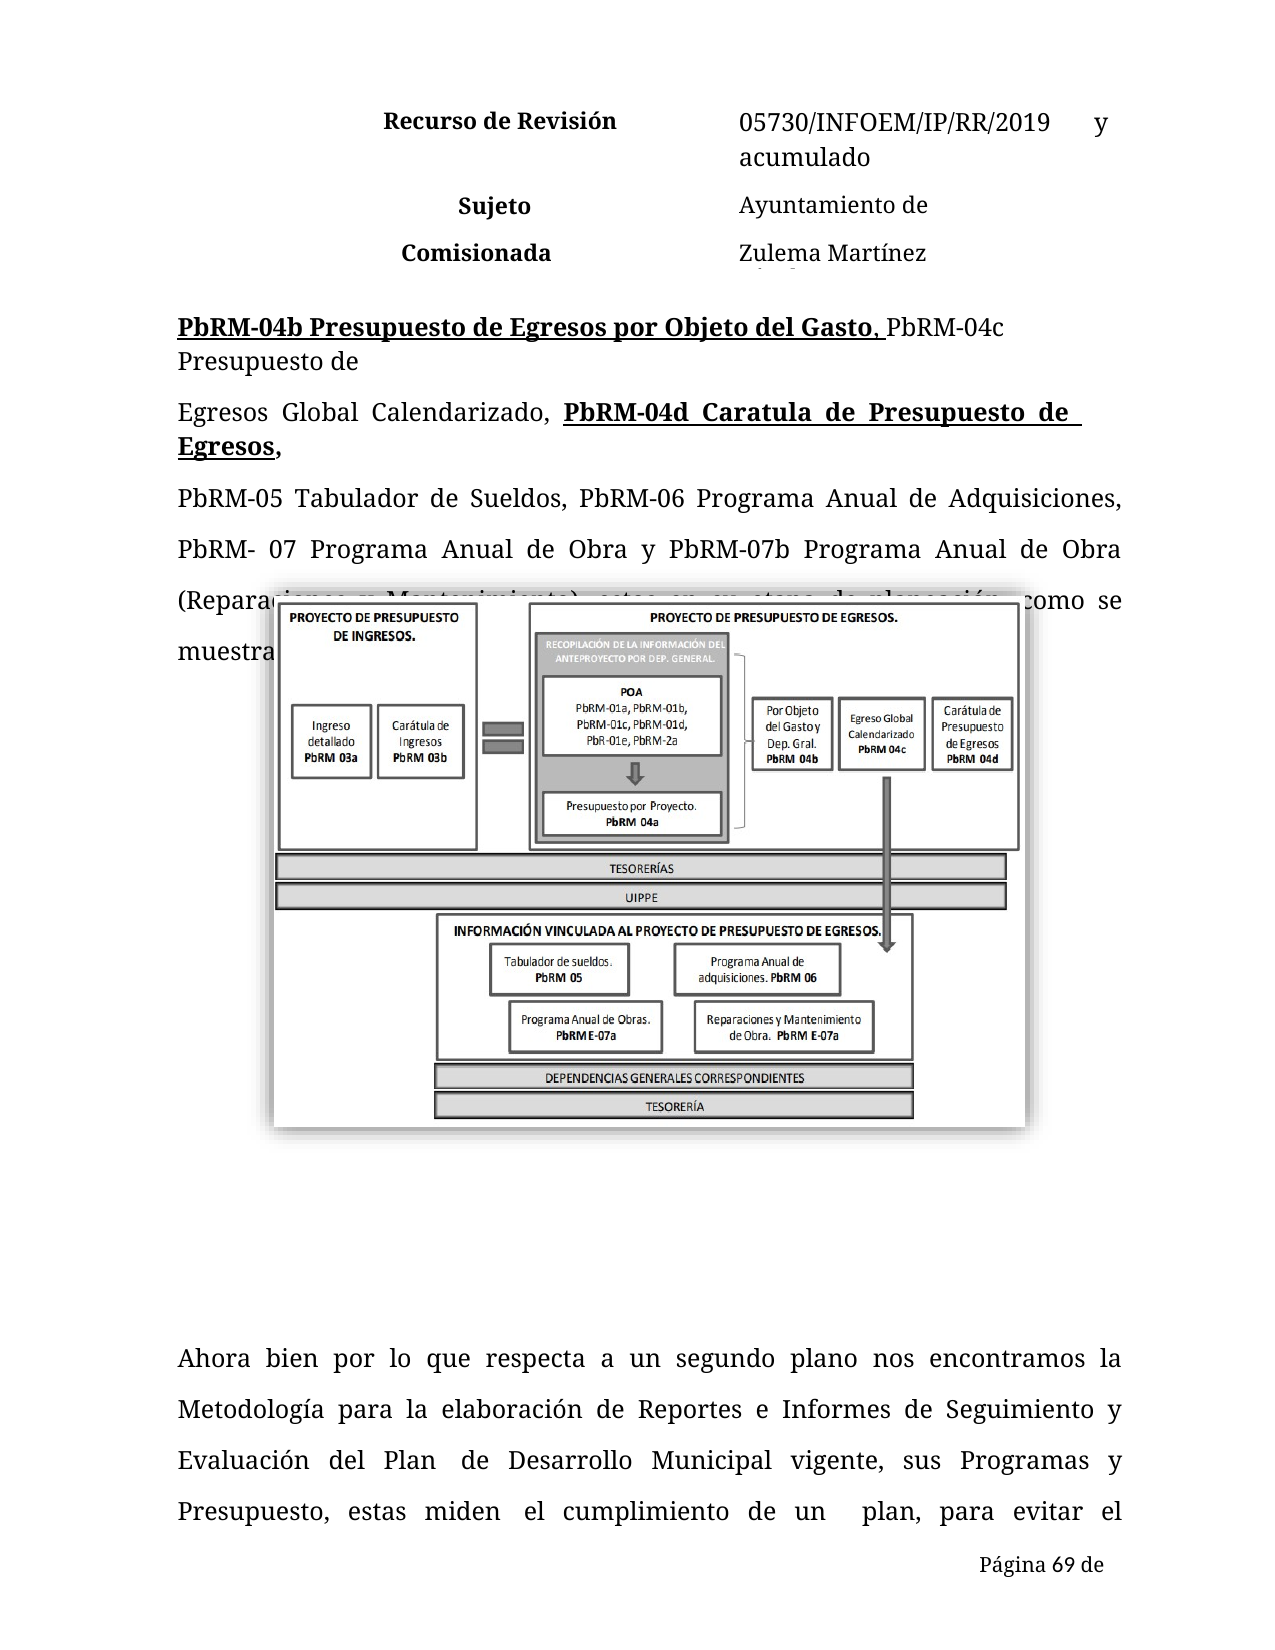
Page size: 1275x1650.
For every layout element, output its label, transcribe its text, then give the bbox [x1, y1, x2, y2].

text PbRM-04b Presupuesto de Egresos por Objeto del Gasto, PbRM-04c Presupuesto de [177, 310, 1132, 378]
picture [243, 565, 1057, 1158]
text Egresos Global Calendarizado, PbRM-04d Caratula de Presupuesto de Egresos, [177, 395, 1132, 463]
text PbRM-05 Tabulador de Sueldos, PbRM-06 Programa Anual de Adquisiciones, PbRM- 07 Programa Anual de Obra y PbRM-07b Programa Anual de Obra (Reparaciones y Mantenimiento), estos en su etapa de planeación, como se muestran a continuación, en el siguiente esquema: [177, 480, 1123, 667]
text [177, 1341, 1123, 1528]
